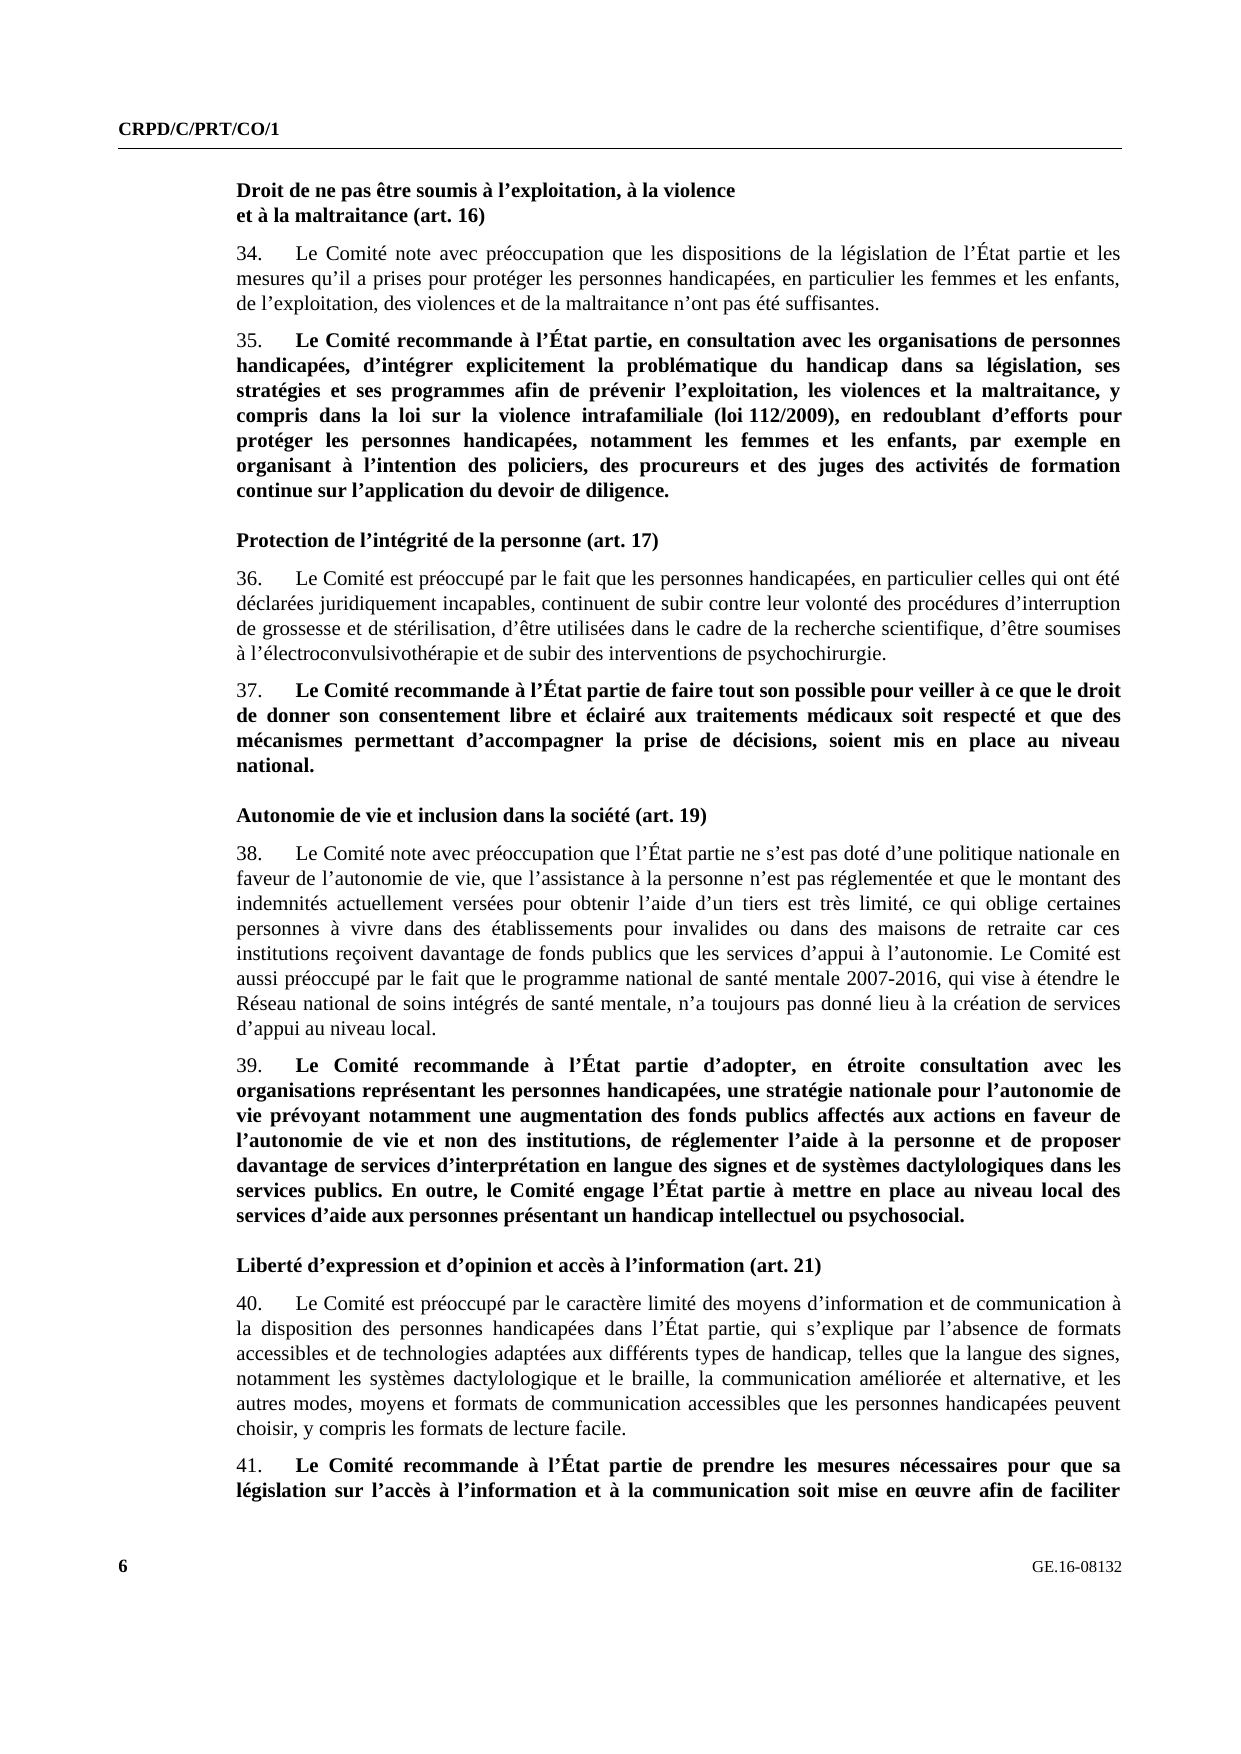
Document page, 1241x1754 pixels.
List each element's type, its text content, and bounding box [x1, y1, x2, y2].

text Protection de l’intégrité de la personne (art. 17) [118, 527, 1004, 552]
text Le Comité recommande à l’État partie d’adopter, en étroite consultation avec les organisations représentant les personnes handicapées, une stratégie nationale pour l’autonomie de vie prévoyant notamment une augmentation des fonds publics affectés aux actions en faveur de l’autonomie de vie et non des institutions, de réglementer l’aide à la personne et de proposer davantage de services d’interprétation en langue des signes et de systèmes dactylologiques dans les services publics. En outre, le Comité engage l’État partie à mettre en place au niveau local des services d’aide aux personnes présentant un handicap intellectuel ou psychosocial. [236, 1052, 1122, 1227]
text Autonomie de vie et inclusion dans la société (art. 19) [118, 802, 1004, 827]
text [236, 1452, 1122, 1502]
text Le Comité note avec préoccupation que les dispositions de la législation de l’État partie et les mesures qu’il a prises pour protéger les personnes handicapées, en particulier les femmes et les enfants, de l’exploitation, des violences et de la maltraitance n’ont pas été suffisantes. [236, 240, 1122, 315]
text Le Comité recommande à l’État partie, en consultation avec les organisations de personnes handicapées, d’intégrer explicitement la problématique du handicap dans sa législation, ses stratégies et ses programmes afin de prévenir l’exploitation, les violences et la maltraitance, y compris dans la loi sur la violence intrafamiliale (loi 112/2009), en redoublant d’efforts pour protéger les personnes handicapées, notamment les femmes et les enfants, par exemple en organisant à l’intention des policiers, des procureurs et des juges des activités de formation continue sur l’application du devoir de diligence. [236, 327, 1122, 502]
text Le Comité note avec préoccupation que l’État partie ne s’est pas doté d’une politique nationale en faveur de l’autonomie de vie, que l’assistance à la personne n’est pas réglementée et que le montant des indemnités actuellement versées pour obtenir l’aide d’un tiers est très limité, ce qui oblige certaines personnes à vivre dans des établissements pour invalides ou dans des maisons de retraite car ces institutions reçoivent davantage de fonds publics que les services d’appui à l’autonomie. Le Comité est aussi préoccupé par le fait que le programme national de santé mentale 2007-2016, qui vise à étendre le Réseau national de soins intégrés de santé mentale, n’a toujours pas donné lieu à la création de services d’appui au niveau local. [236, 840, 1122, 1040]
text Droit de ne pas être soumis à l’exploitation, à la violence et à la maltraitance (art. 16) [118, 177, 1004, 227]
text Liberté d’expression et d’opinion et accès à l’information (art. 21) [118, 1252, 1004, 1277]
text Le Comité est préoccupé par le fait que les personnes handicapées, en particulier celles qui ont été déclarées juridiquement incapables, continuent de subir contre leur volonté des procédures d’interruption de grossesse et de stérilisation, d’être utilisées dans le cadre de la recherche scientifique, d’être soumises à l’électroconvulsivothérapie et de subir des interventions de psychochirurgie. [236, 565, 1122, 665]
text Le Comité recommande à l’État partie de faire tout son possible pour veiller à ce que le droit de donner son consentement libre et éclairé aux traitements médicaux soit respecté et que des mécanismes permettant d’accompagner la prise de décisions, soient mis en place au niveau national. [236, 677, 1122, 777]
text Le Comité est préoccupé par le caractère limité des moyens d’information et de communication à la disposition des personnes handicapées dans l’État partie, qui s’explique par l’absence de formats accessibles et de technologies adaptées aux différents types de handicap, telles que la langue des signes, notamment les systèmes dactylologique et le braille, la communication améliorée et alternative, et les autres modes, moyens et formats de communication accessibles que les personnes handicapées peuvent choisir, y compris les formats de lecture facile. [236, 1290, 1122, 1440]
